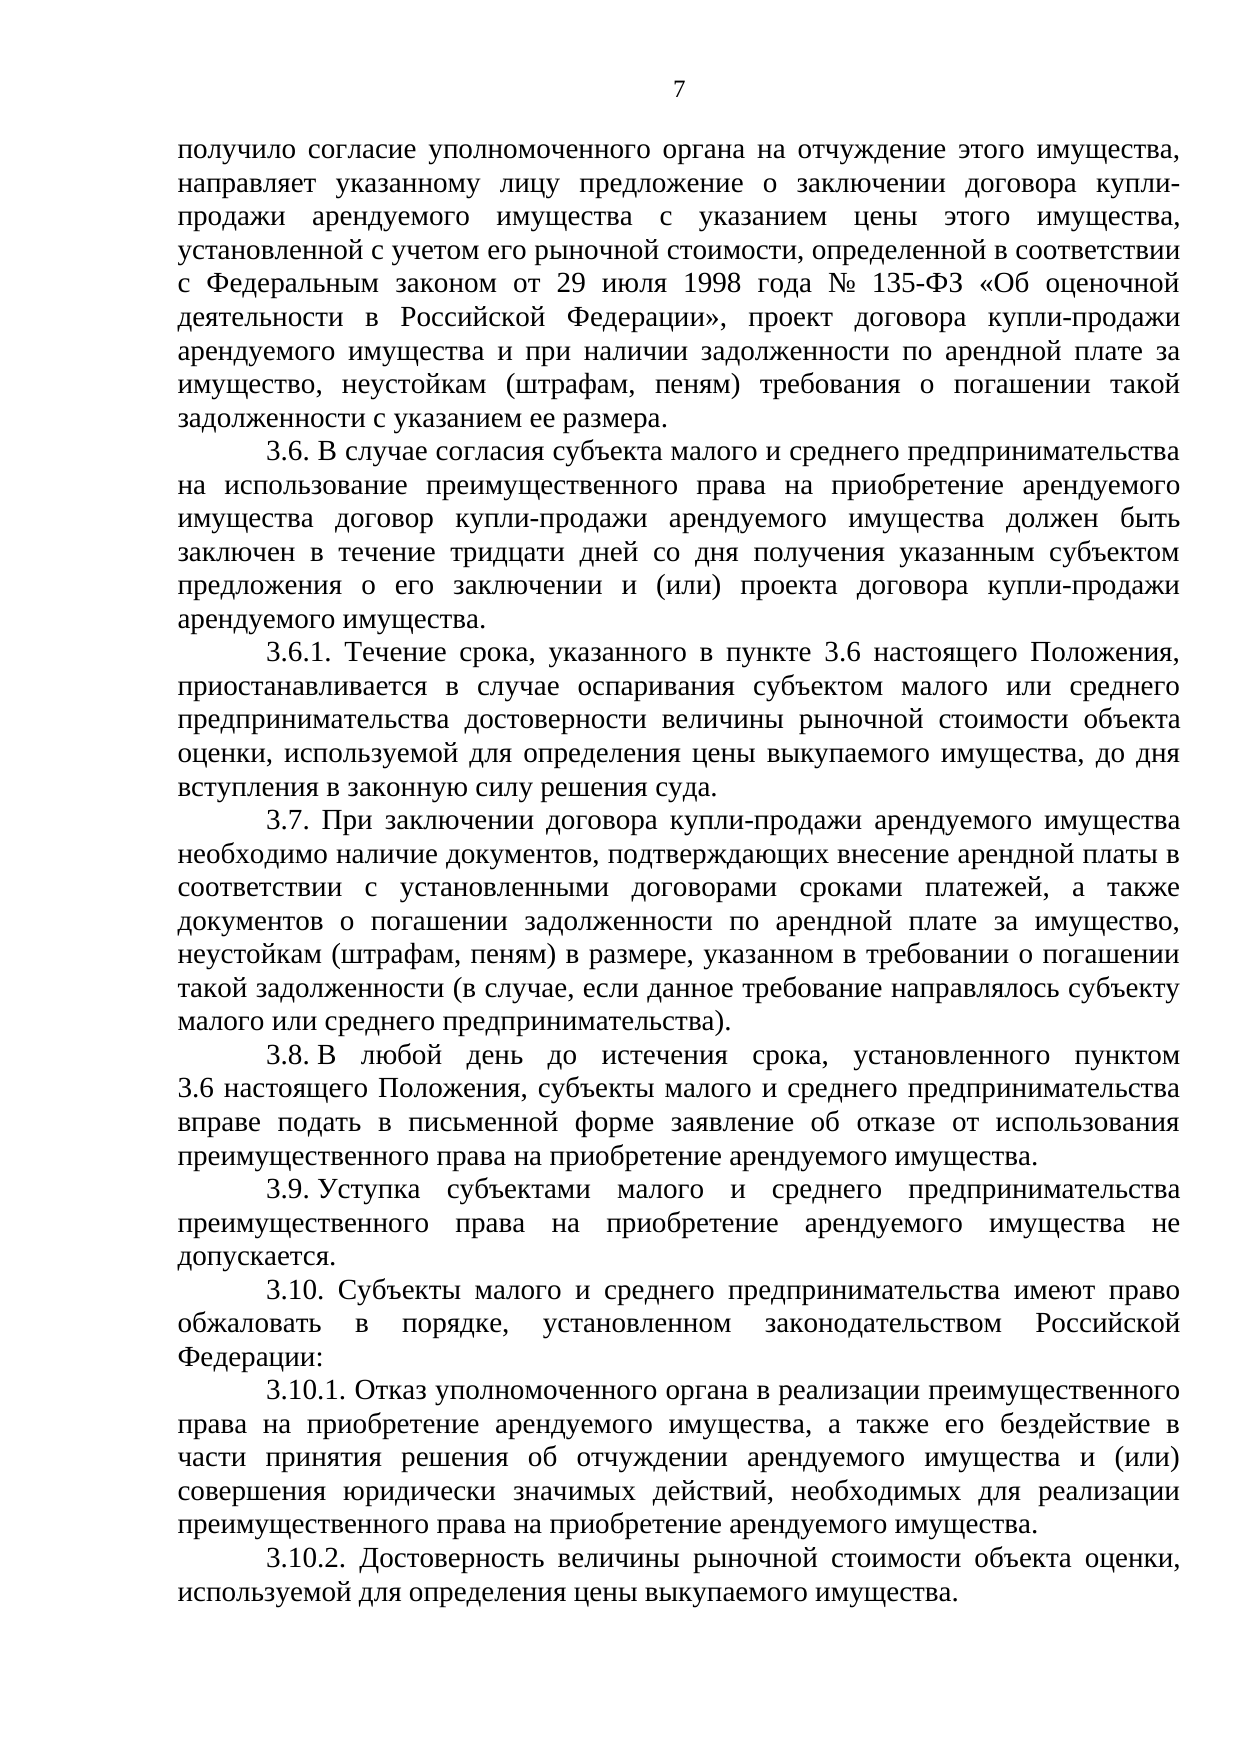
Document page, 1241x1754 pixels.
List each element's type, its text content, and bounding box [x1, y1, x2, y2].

text 3.6.1. Течение срока, указанного в пункте 3.6 настоящего Положения, приостанавливается в случае оспаривания субъектом малого или среднего предпринимательства достоверности величины рыночной стоимости объекта оценки, используемой для определения цены выкупаемого имущества, до дня вступления в законную силу решения суда. [177, 634, 1181, 802]
text 3.10.2. Достоверность величины рыночной стоимости объекта оценки, используемой для определения цены выкупаемого имущества. [177, 1540, 1181, 1607]
text 3.6. В случае согласия субъекта малого и среднего предпринимательства на использование преимущественного права на приобретение арендуемого имущества договор купли-продажи арендуемого имущества должен быть заключен в течение тридцати дней со дня получения указанным субъектом предложения о его заключении и (или) проекта договора купли-продажи арендуемого имущества. [177, 433, 1181, 634]
text 3.7. При заключении договора купли-продажи арендуемого имущества необходимо наличие документов, подтверждающих внесение арендной платы в соответствии с установленными договорами сроками платежей, а также документов о погашении задолженности по арендной плате за имущество, неустойкам (штрафам, пеням) в размере, указанном в требовании о погашении такой задолженности (в случае, если данное требование направлялось субъекту малого или среднего предпринимательства). [177, 802, 1181, 1037]
text 3.10. Субъекты малого и среднего предпринимательства имеют право обжаловать в порядке, установленном законодательством Российской Федерации: [177, 1272, 1181, 1372]
text 3.10.1. Отказ уполномоченного органа в реализации преимущественного права на приобретение арендуемого имущества, а также его бездействие в части принятия решения об отчуждении арендуемого имущества и (или) совершения юридически значимых действий, необходимых для реализации преимущественного права на приобретение арендуемого имущества. [177, 1372, 1181, 1540]
text 3.9. Уступка субъектами малого и среднего предпринимательства преимущественного права на приобретение арендуемого имущества не допускается. [177, 1171, 1181, 1272]
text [177, 131, 1181, 433]
text 3.8. В любой день до истечения срока, установленного пунктом 3.6 настоящего Положения, субъекты малого и среднего предпринимательства вправе подать в письменной форме заявление об отказе от использования преимущественного права на приобретение арендуемого имущества. [177, 1037, 1181, 1171]
